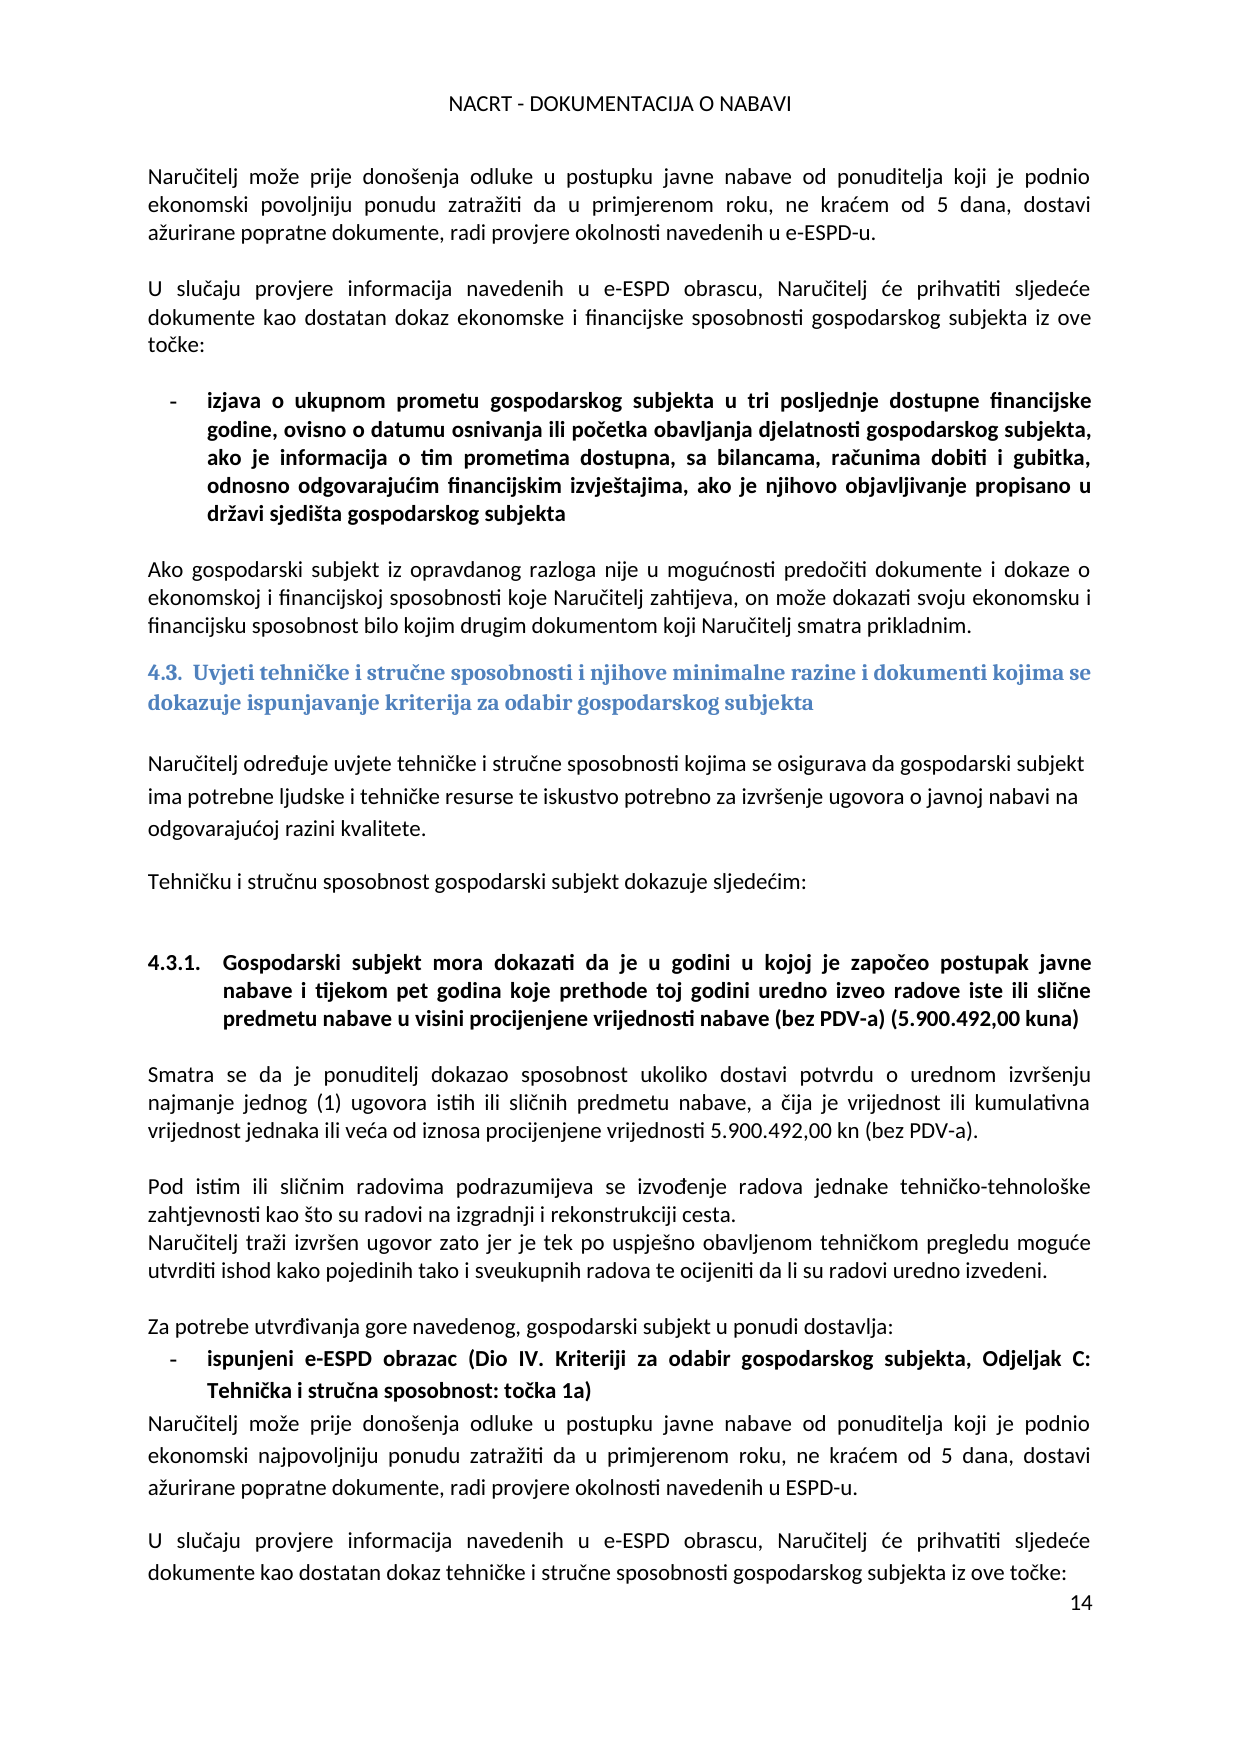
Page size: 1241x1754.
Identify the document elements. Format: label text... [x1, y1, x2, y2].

text Pod istim ili sličnim radovima podrazumijeva se izvođenje radova jednake tehničko-tehnološke zahtjevnosti kao što su radovi na izgradnji i rekonstrukciji cesta. [148, 1172, 1092, 1228]
list Gospodarski subjekt mora dokazati da je u godini u kojoj je započeo postupak javne nabave i tijekom pet godina koje prethode toj godini uredno izveo radove iste ili slične predmetu nabave u visini procijenjene vrijednosti nabave (bez PDV-a) (5.900.492,00 kuna) [148, 948, 1092, 1032]
text Naručitelj može prije donošenja odluke u postupku javne nabave od ponuditelja koji je podnio ekonomski povoljniju ponudu zatražiti da u primjerenom roku, ne kraćem od 5 dana, dostavi ažurirane popratne dokumente, radi provjere okolnosti navedenih u e-ESPD-u. [148, 162, 1092, 247]
list Ako gospodarski subjekt iz opravdanog razloga nije u mogućnosti predočiti dokumente i dokaze o ekonomskoj i financijskoj sposobnosti koje Naručitelj zahtijeva, on može dokazati svoju ekonomsku i financijsku sposobnost bilo kojim drugim dokumentom koji Naručitelj smatra prikladnim. [148, 555, 1092, 639]
text Naručitelj određuje uvjete tehničke i stručne sposobnosti kojima se osigurava da gospodarski subjekt ima potrebne ljudske i tehničke resurse te iskustvo potrebno za izvršenje ugovora o javnoj nabavi na odgovarajućoj razini kvalitete. [148, 749, 1092, 842]
text Tehničku i stručnu sposobnost gospodarski subjekt dokazuje sljedećim: [148, 867, 1092, 895]
subtitle 4.3. Uvjeti tehničke i stručne sposobnosti i njihove minimalne razine i dokumenti kojima se dokazuje ispunjavanje kriterija za odabir gospodarskog subjekta [148, 660, 1092, 716]
text Za potrebe utvrđivanja gore navedenog, gospodarski subjekt u ponudi dostavlja: [148, 1312, 1092, 1340]
text Naručitelj traži izvršen ugovor zato jer je tek po uspješno obavljenom tehničkom pregledu moguće utvrditi ishod kako pojedinih tako i sveukupnih radova te ocijeniti da li su radovi uredno izvedeni. [148, 1228, 1092, 1284]
text Smatra se da je ponuditelj dokazao sposobnost ukoliko dostavi potvrdu o urednom izvršenju najmanje jednog (1) ugovora istih ili sličnih predmetu nabave, a čija je vrijednost ili kumulativna vrijednost jednaka ili veća od iznosa procijenjene vrijednosti 5.900.492,00 kn (bez PDV-a). [148, 1060, 1092, 1144]
text U slučaju provjere informacija navedenih u e-ESPD obrascu, Naručitelj će prihvatiti sljedeće dokumente kao dostatan dokaz ekonomske i financijske sposobnosti gospodarskog subjekta iz ove točke: [148, 274, 1092, 359]
list izjava o ukupnom prometu gospodarskog subjekta u tri posljednje dostupne financijske godine, ovisno o datumu osnivanja ili početka obavljanja djelatnosti gospodarskog subjekta, ako je informacija o tim prometima dostupna, sa bilancama, računima dobiti i gubitka, odnosno odgovarajućim financijskim izvještajima, ako je njihovo objavljivanje propisano u državi sjedišta gospodarskog subjekta [169, 387, 1092, 527]
text U slučaju provjere informacija navedenih u e-ESPD obrascu, Naručitelj će prihvatiti sljedeće dokumente kao dostatan dokaz tehničke i stručne sposobnosti gospodarskog subjekta iz ove točke: [148, 1526, 1092, 1586]
list ispunjeni e-ESPD obrazac (Dio IV. Kriteriji za odabir gospodarskog subjekta, Odjeljak C: Tehnička i stručna sposobnost: točka 1a) [169, 1344, 1092, 1405]
text Naručitelj može prije donošenja odluke u postupku javne nabave od ponuditelja koji je podnio ekonomski najpovoljniju ponudu zatražiti da u primjerenom roku, ne kraćem od 5 dana, dostavi ažurirane popratne dokumente, radi provjere okolnosti navedenih u ESPD-u. [148, 1409, 1092, 1501]
